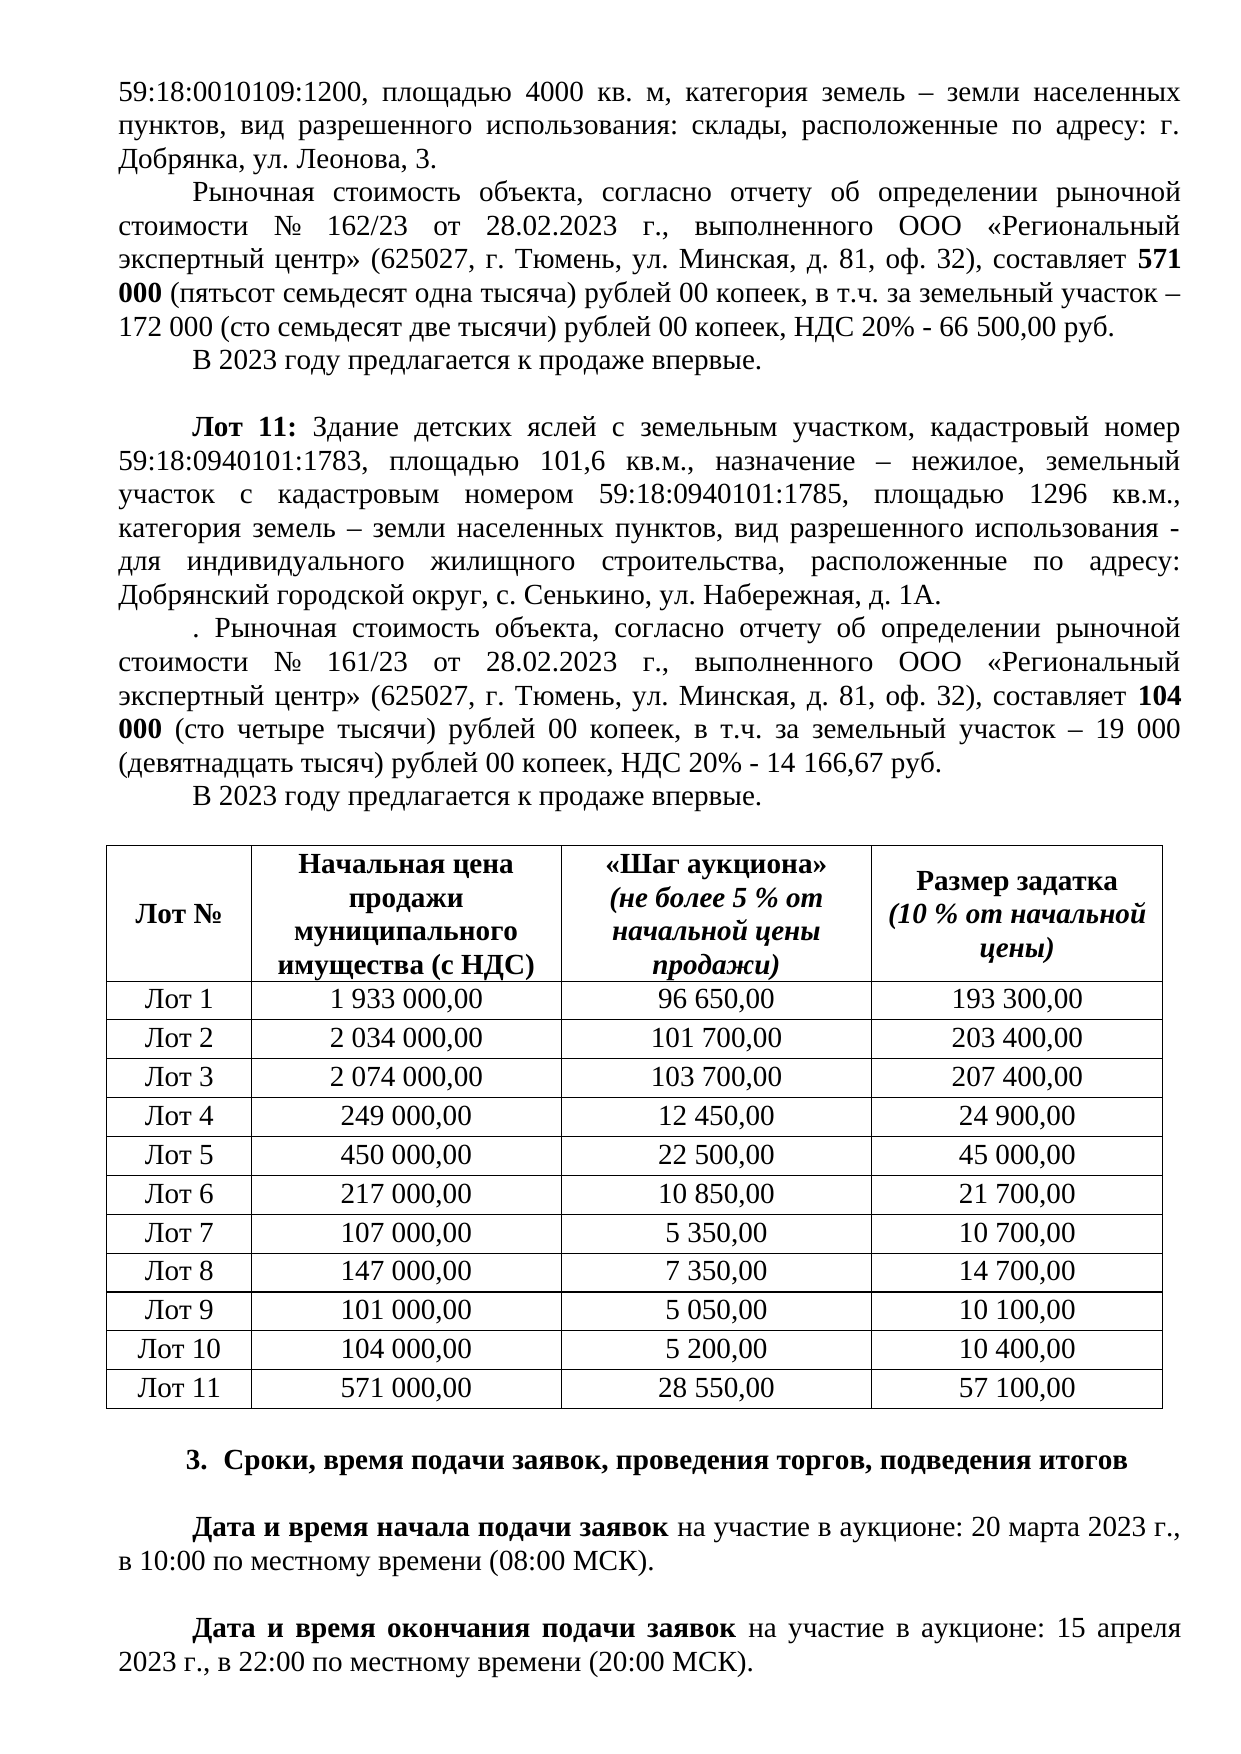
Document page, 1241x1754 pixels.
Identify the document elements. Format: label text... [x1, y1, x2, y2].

table_cell 103 700,00 [562, 1059, 871, 1097]
table_cell 147 000,00 [252, 1254, 561, 1291]
text Дата и время начала подачи заявок на участие в аукционе: 20 марта 2023 г., в 10:00 по местному времени (08:00 МСК). [118, 1509, 1181, 1577]
table_cell Лот 7 [107, 1215, 251, 1252]
table_cell 203 400,00 [872, 1020, 1162, 1058]
table_cell Лот 5 [107, 1137, 251, 1175]
table_cell 207 400,00 [872, 1059, 1162, 1097]
table_cell 5 350,00 [562, 1215, 871, 1252]
table_cell 5 200,00 [562, 1331, 871, 1369]
table_cell Лот 1 [107, 982, 251, 1019]
table_cell 57 100,00 [872, 1370, 1162, 1408]
table_cell 96 650,00 [562, 982, 871, 1019]
table_cell 28 550,00 [562, 1370, 871, 1408]
table_cell 101 700,00 [562, 1020, 871, 1058]
table_header Размер задатка (10 % от начальной цены) [872, 846, 1162, 981]
table_cell 193 300,00 [872, 982, 1162, 1019]
table_cell 10 700,00 [872, 1215, 1162, 1252]
table_cell 10 100,00 [872, 1293, 1162, 1330]
table_cell 12 450,00 [562, 1098, 871, 1136]
table_cell 22 500,00 [562, 1137, 871, 1175]
table_cell Лот 4 [107, 1098, 251, 1136]
table_cell 249 000,00 [252, 1098, 561, 1136]
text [118, 74, 1181, 174]
table_cell 24 900,00 [872, 1098, 1162, 1136]
table_header Начальная цена продажи муниципального имущества (с НДС) [252, 846, 561, 981]
table_cell Лот 11 [107, 1370, 251, 1408]
table_cell 2 074 000,00 [252, 1059, 561, 1097]
table_cell Лот 6 [107, 1176, 251, 1214]
table_cell 571 000,00 [252, 1370, 561, 1408]
table_cell 5 050,00 [562, 1293, 871, 1330]
table_cell Лот 3 [107, 1059, 251, 1097]
text Дата и время окончания подачи заявок на участие в аукционе: 15 апреля 2023 г., в 22:00 по местному времени (20:00 МСК). [118, 1610, 1181, 1677]
table_cell 104 000,00 [252, 1331, 561, 1369]
table_cell 14 700,00 [872, 1254, 1162, 1291]
table_cell 45 000,00 [872, 1137, 1162, 1175]
table_cell 2 034 000,00 [252, 1020, 561, 1058]
table_cell Лот 10 [107, 1331, 251, 1369]
table_cell 21 700,00 [872, 1176, 1162, 1214]
text . Рыночная стоимость объекта, согласно отчету об определении рыночной стоимости № 161/23 от 28.02.2023 г., выполненного ООО «Региональный экспертный центр» (625027, г. Тюмень, ул. Минская, д. 81, оф. 32), составляет 104 000 (сто четыре тысячи) рублей 00 копеек, в т.ч. за земельный участок – 19 000 (девятнадцать тысяч) рублей 00 копеек, НДС 20% - 14 166,67 руб. [118, 611, 1181, 778]
text В 2023 году предлагается к продаже впервые. [118, 342, 1181, 376]
table_header «Шаг аукциона» (не более 5 % от начальной цены продажи) [562, 846, 871, 981]
table_cell 1 933 000,00 [252, 982, 561, 1019]
table_cell 10 850,00 [562, 1176, 871, 1214]
list Сроки, время подачи заявок, проведения торгов, подведения итогов [133, 1442, 1181, 1476]
text В 2023 году предлагается к продаже впервые. [118, 778, 1181, 812]
table_cell 101 000,00 [252, 1293, 561, 1330]
table_cell 10 400,00 [872, 1331, 1162, 1369]
table_cell 107 000,00 [252, 1215, 561, 1252]
table_cell Лот 9 [107, 1293, 251, 1330]
table_header Лот № [107, 846, 251, 981]
table_cell 450 000,00 [252, 1137, 561, 1175]
text Рыночная стоимость объекта, согласно отчету об определении рыночной стоимости № 162/23 от 28.02.2023 г., выполненного ООО «Региональный экспертный центр» (625027, г. Тюмень, ул. Минская, д. 81, оф. 32), составляет 571 000 (пятьсот семьдесят одна тысяча) рублей 00 копеек, в т.ч. за земельный участок – 172 000 (сто семьдесят две тысячи) рублей 00 копеек, НДС 20% - 66 500,00 руб. [118, 174, 1181, 342]
table_cell Лот 8 [107, 1254, 251, 1291]
text Лот 11: Здание детских яслей с земельным участком, кадастровый номер 59:18:0940101:1783, площадью 101,6 кв.м., назначение – нежилое, земельный участок с кадастровым номером 59:18:0940101:1785, площадью 1296 кв.м., категория земель – земли населенных пунктов, вид разрешенного использования - для индивидуального жилищного строительства, расположенные по адресу: Добрянский городской округ, с. Сенькино, ул. Набережная, д. 1А. [118, 409, 1181, 611]
table_cell 7 350,00 [562, 1254, 871, 1291]
table_cell 217 000,00 [252, 1176, 561, 1214]
table_cell Лот 2 [107, 1020, 251, 1058]
